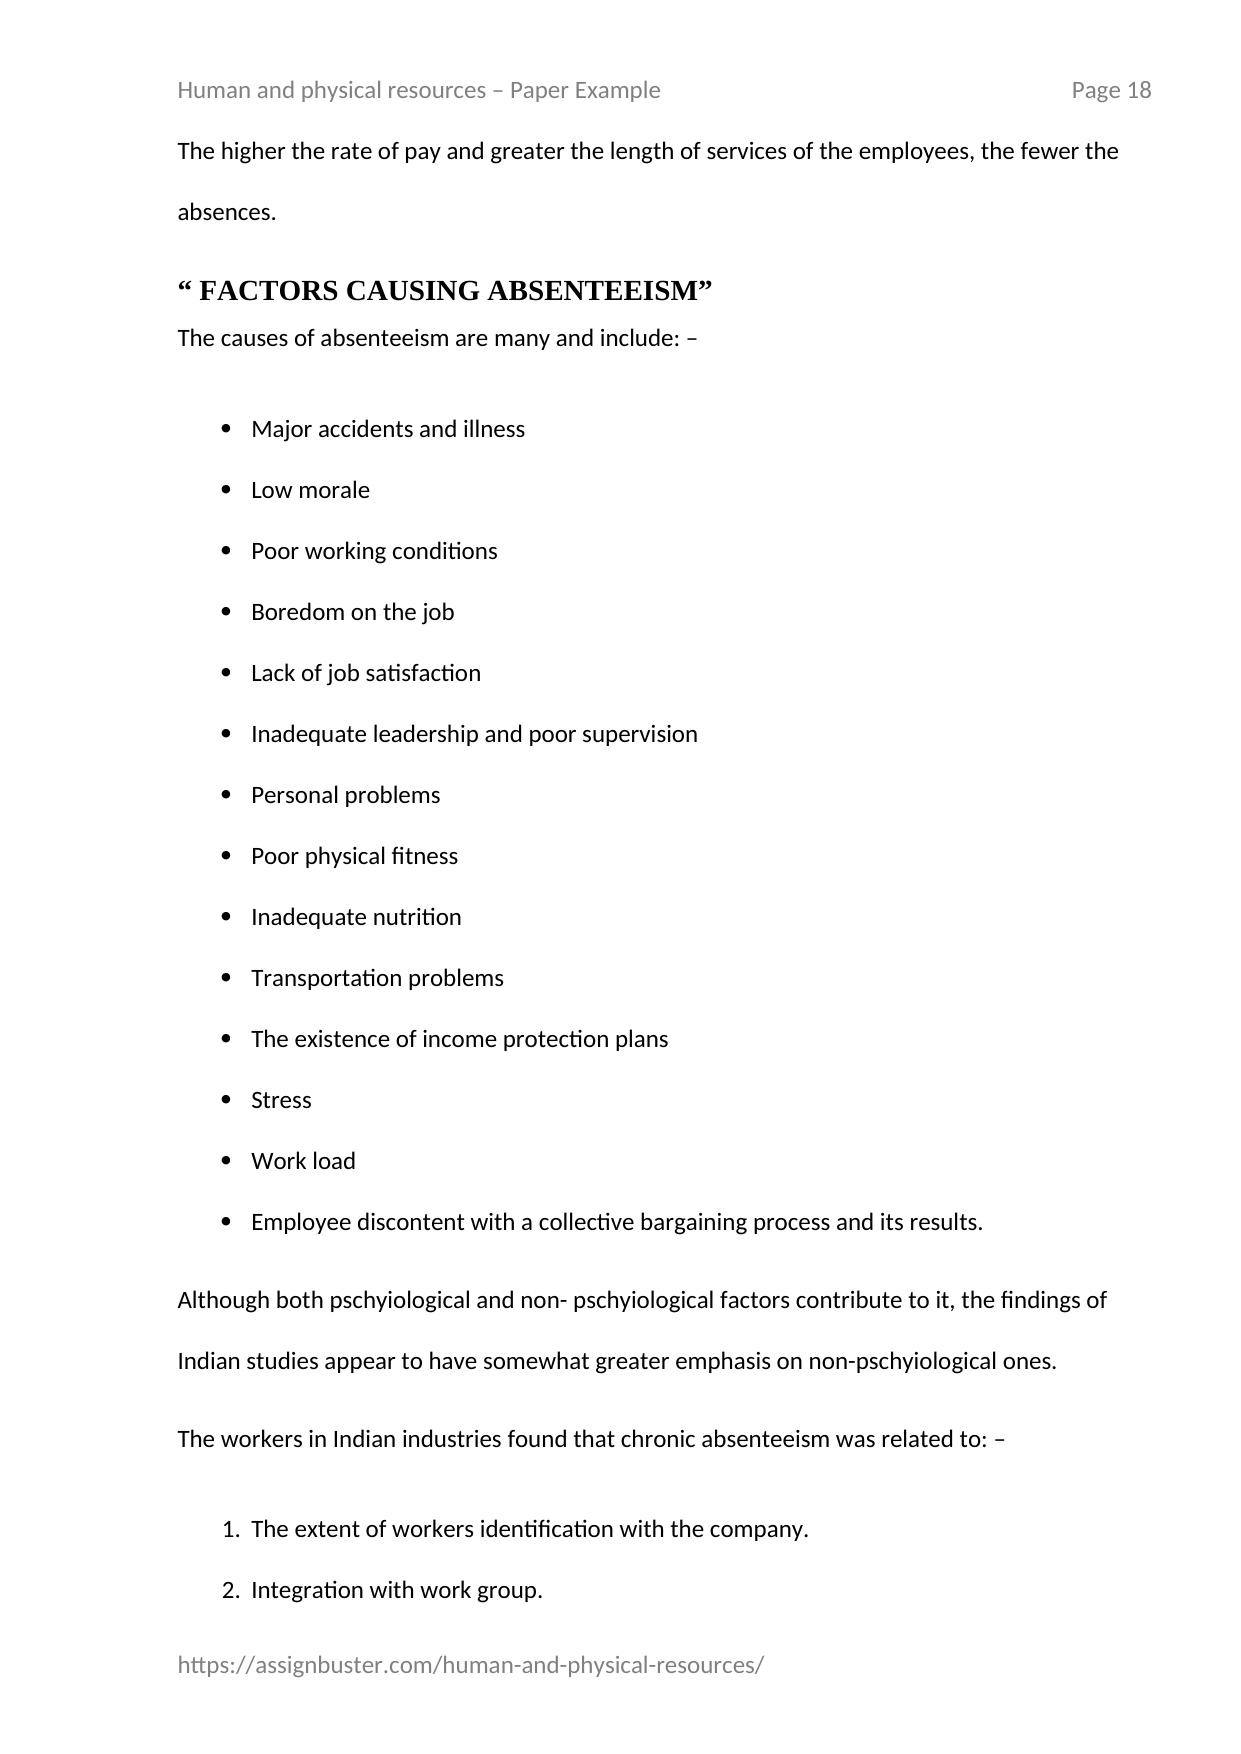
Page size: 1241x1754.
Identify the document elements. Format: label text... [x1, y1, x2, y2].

list Employee discontent with a collective bargaining process and its results. [222, 1206, 1152, 1237]
list Inadequate nutrition [222, 901, 1152, 932]
text The causes of absenteeism are many and include: – [177, 322, 1152, 353]
list Inadequate leadership and poor supervision [222, 718, 1152, 748]
list Integration with work group. [222, 1574, 1152, 1605]
list Poor physical fitness [222, 840, 1152, 871]
text The workers in Indian industries found that chronic absenteeism was related to: – [177, 1423, 1152, 1453]
list Work load [222, 1145, 1152, 1176]
list Major accidents and illness [222, 413, 1152, 443]
list The extent of workers identification with the company. [222, 1513, 1152, 1544]
list Low morale [222, 474, 1152, 504]
list Personal problems [222, 779, 1152, 809]
text The higher the rate of pay and greater the length of services of the employees, the fewer the absences. [177, 135, 1152, 226]
subtitle “ FACTORS CAUSING ABSENTEEISM” [177, 273, 1152, 307]
list Lack of job satisfaction [222, 657, 1152, 687]
list Transportation problems [222, 962, 1152, 993]
list The existence of income protection plans [222, 1023, 1152, 1054]
list Poor working conditions [222, 535, 1152, 565]
text Although both pschyiological and non- pschyiological factors contribute to it, the findings of Indian studies appear to have somewhat greater emphasis on non-pschyiological ones. [177, 1284, 1152, 1376]
list Boredom on the job [222, 596, 1152, 626]
list Stress [222, 1084, 1152, 1115]
